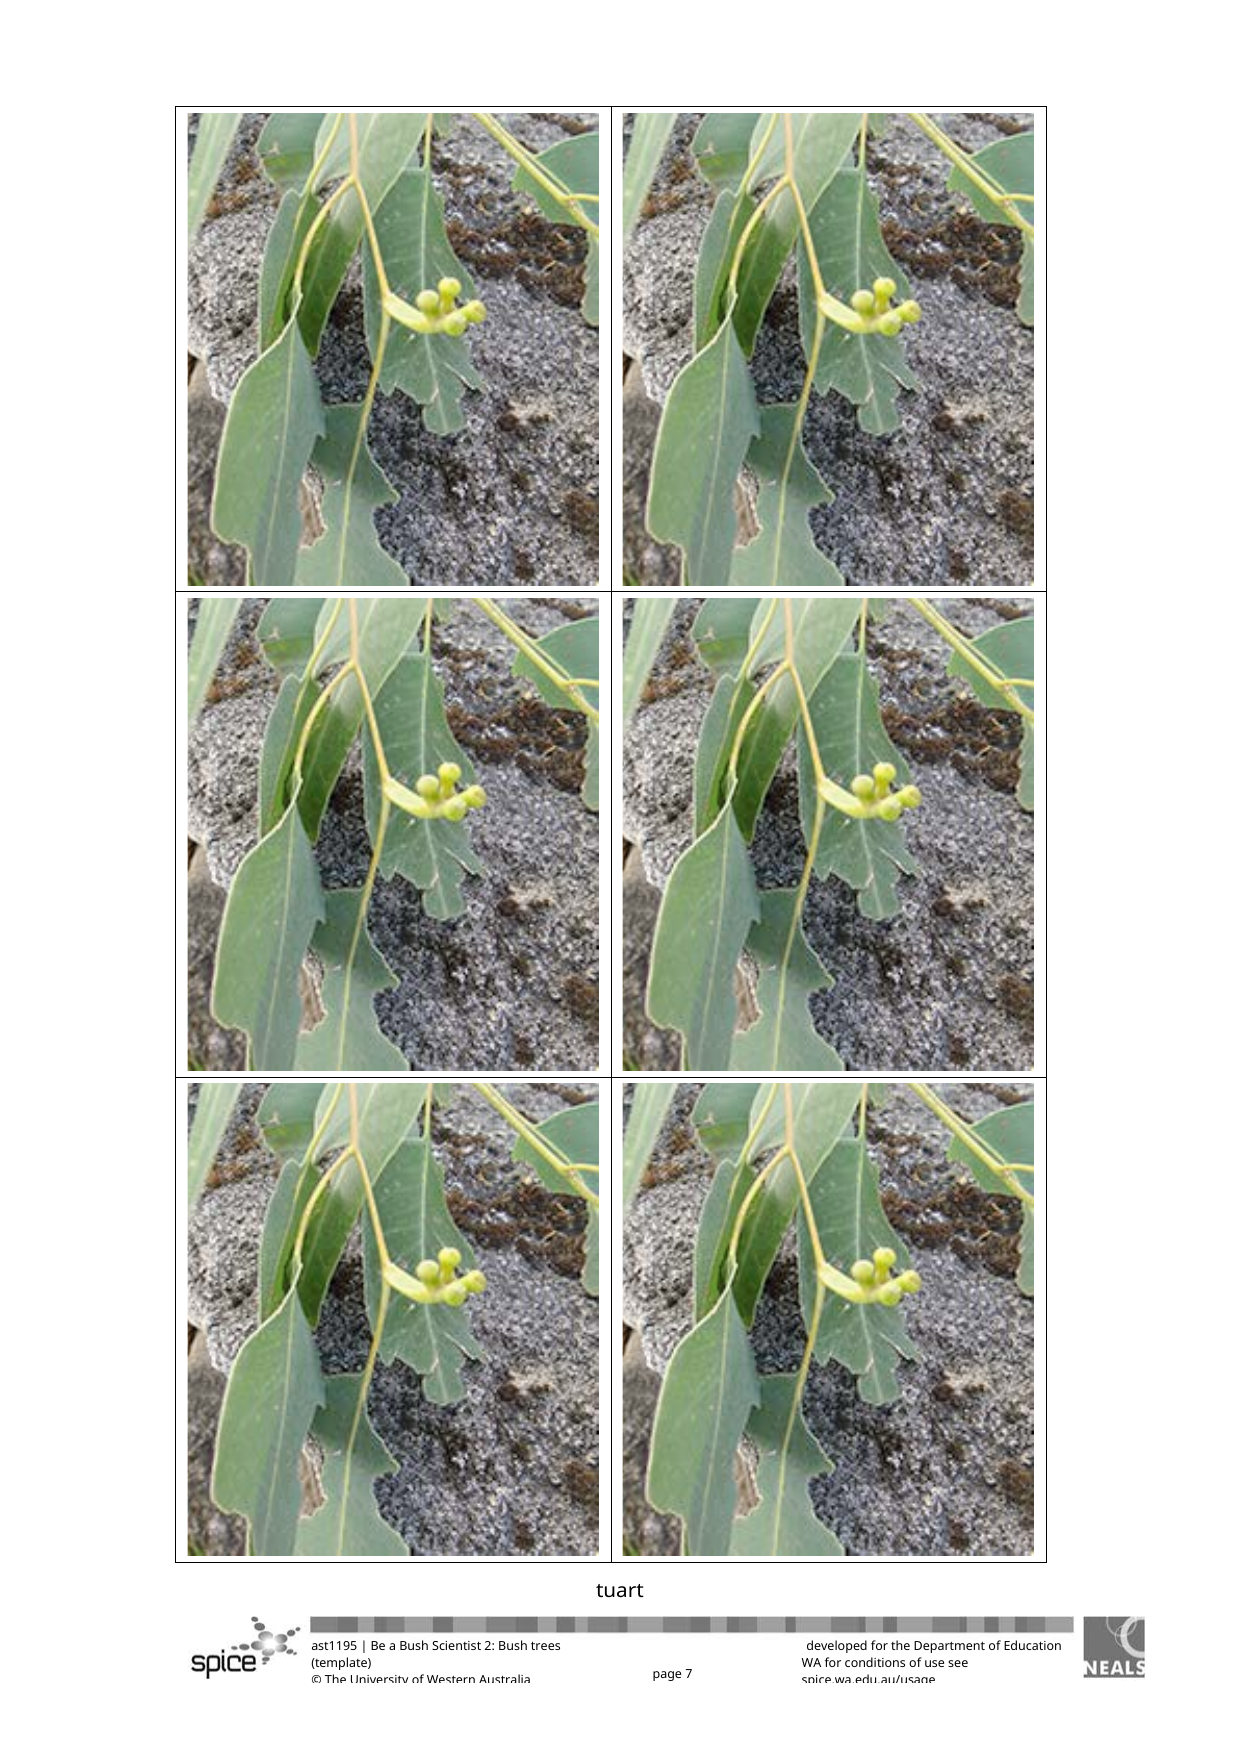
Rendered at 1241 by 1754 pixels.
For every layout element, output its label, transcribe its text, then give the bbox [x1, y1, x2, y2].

picture [622, 113, 1034, 586]
picture [622, 1083, 1034, 1556]
table_header [176, 107, 611, 591]
table_cell [612, 1078, 1046, 1562]
table_cell [612, 592, 1046, 1077]
table_cell [176, 1078, 611, 1562]
picture [187, 598, 599, 1071]
table_header [612, 107, 1046, 591]
picture [187, 1083, 599, 1556]
text tuart [536, 1576, 704, 1603]
picture [187, 1616, 1147, 1681]
table_cell [176, 592, 611, 1077]
picture [622, 598, 1034, 1071]
picture [187, 113, 599, 586]
